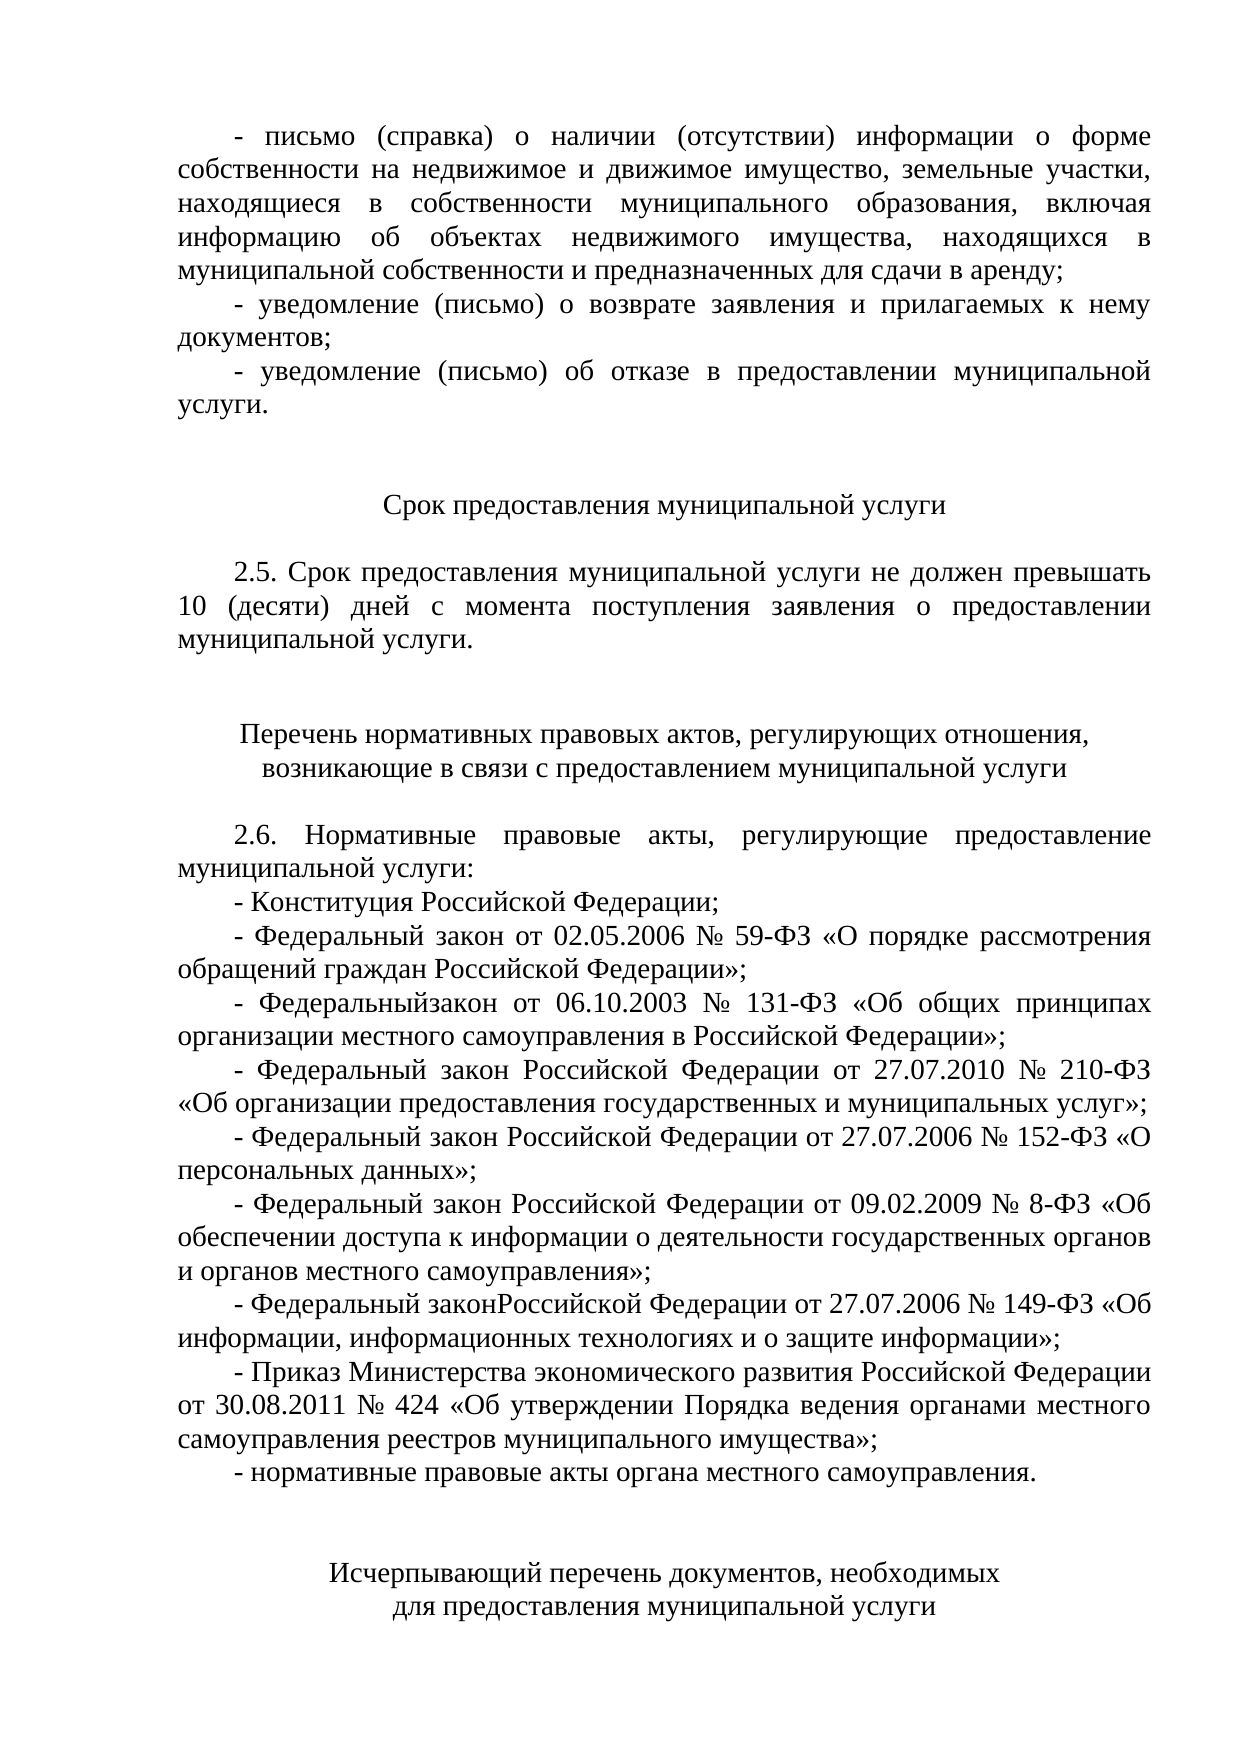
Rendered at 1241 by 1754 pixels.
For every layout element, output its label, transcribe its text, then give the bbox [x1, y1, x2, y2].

text - Федеральный закон Российской Федерации от 27.07.2010 № 210-ФЗ «Об организации предоставления государственных и муниципальных услуг»; [177, 1052, 1152, 1119]
text - Конституция Российской Федерации; [177, 884, 1152, 918]
text - уведомление (письмо) о возврате заявления и прилагаемых к нему документов; [177, 286, 1152, 353]
text - письмо (справка) о наличии (отсутствии) информации о форме собственности на недвижимое и движимое имущество, земельные участки, находящиеся в собственности муниципального образования, включая информацию об объектах недвижимого имущества, находящихся в муниципальной собственности и предназначенных для сдачи в аренду; [177, 118, 1152, 286]
text - Федеральный законРоссийской Федерации от 27.07.2006 № 149-ФЗ «Об информации, информационных технологиях и о защите информации»; [177, 1287, 1152, 1354]
text для предоставления муниципальной услуги [177, 1588, 1152, 1622]
text - Федеральный закон Российской Федерации от 27.07.2006 № 152-ФЗ «О персональных данных»; [177, 1119, 1152, 1186]
text 2.6. Нормативные правовые акты, регулирующие предоставление муниципальной услуги: [177, 817, 1152, 884]
text Перечень нормативных правовых актов, регулирующих отношения, возникающие в связи с предоставлением муниципальной услуги [177, 716, 1152, 783]
text Исчерпывающий перечень документов, необходимых [177, 1555, 1152, 1588]
text 2.5. Срок предоставления муниципальной услуги не должен превышать 10 (десяти) дней с момента поступления заявления о предоставлении муниципальной услуги. [177, 554, 1152, 655]
text - уведомление (письмо) об отказе в предоставлении муниципальной услуги. [177, 353, 1152, 420]
text - Федеральный закон Российской Федерации от 09.02.2009 № 8-ФЗ «Об обеспечении доступа к информации о деятельности государственных органов и органов местного самоуправления»; [177, 1186, 1152, 1287]
text - нормативные правовые акты органа местного самоуправления. [177, 1454, 1152, 1488]
text - Приказ Министерства экономического развития Российской Федерации от 30.08.2011 № 424 «Об утверждении Порядка ведения органами местного самоуправления реестров муниципального имущества»; [177, 1354, 1152, 1454]
text - Федеральный закон от 02.05.2006 № 59-ФЗ «О порядке рассмотрения обращений граждан Российской Федерации»; [177, 918, 1152, 985]
text - Федеральныйзакон от 06.10.2003 № 131-ФЗ «Об общих принципах организации местного самоуправления в Российской Федерации»; [177, 985, 1152, 1052]
text Срок предоставления муниципальной услуги [177, 487, 1152, 521]
